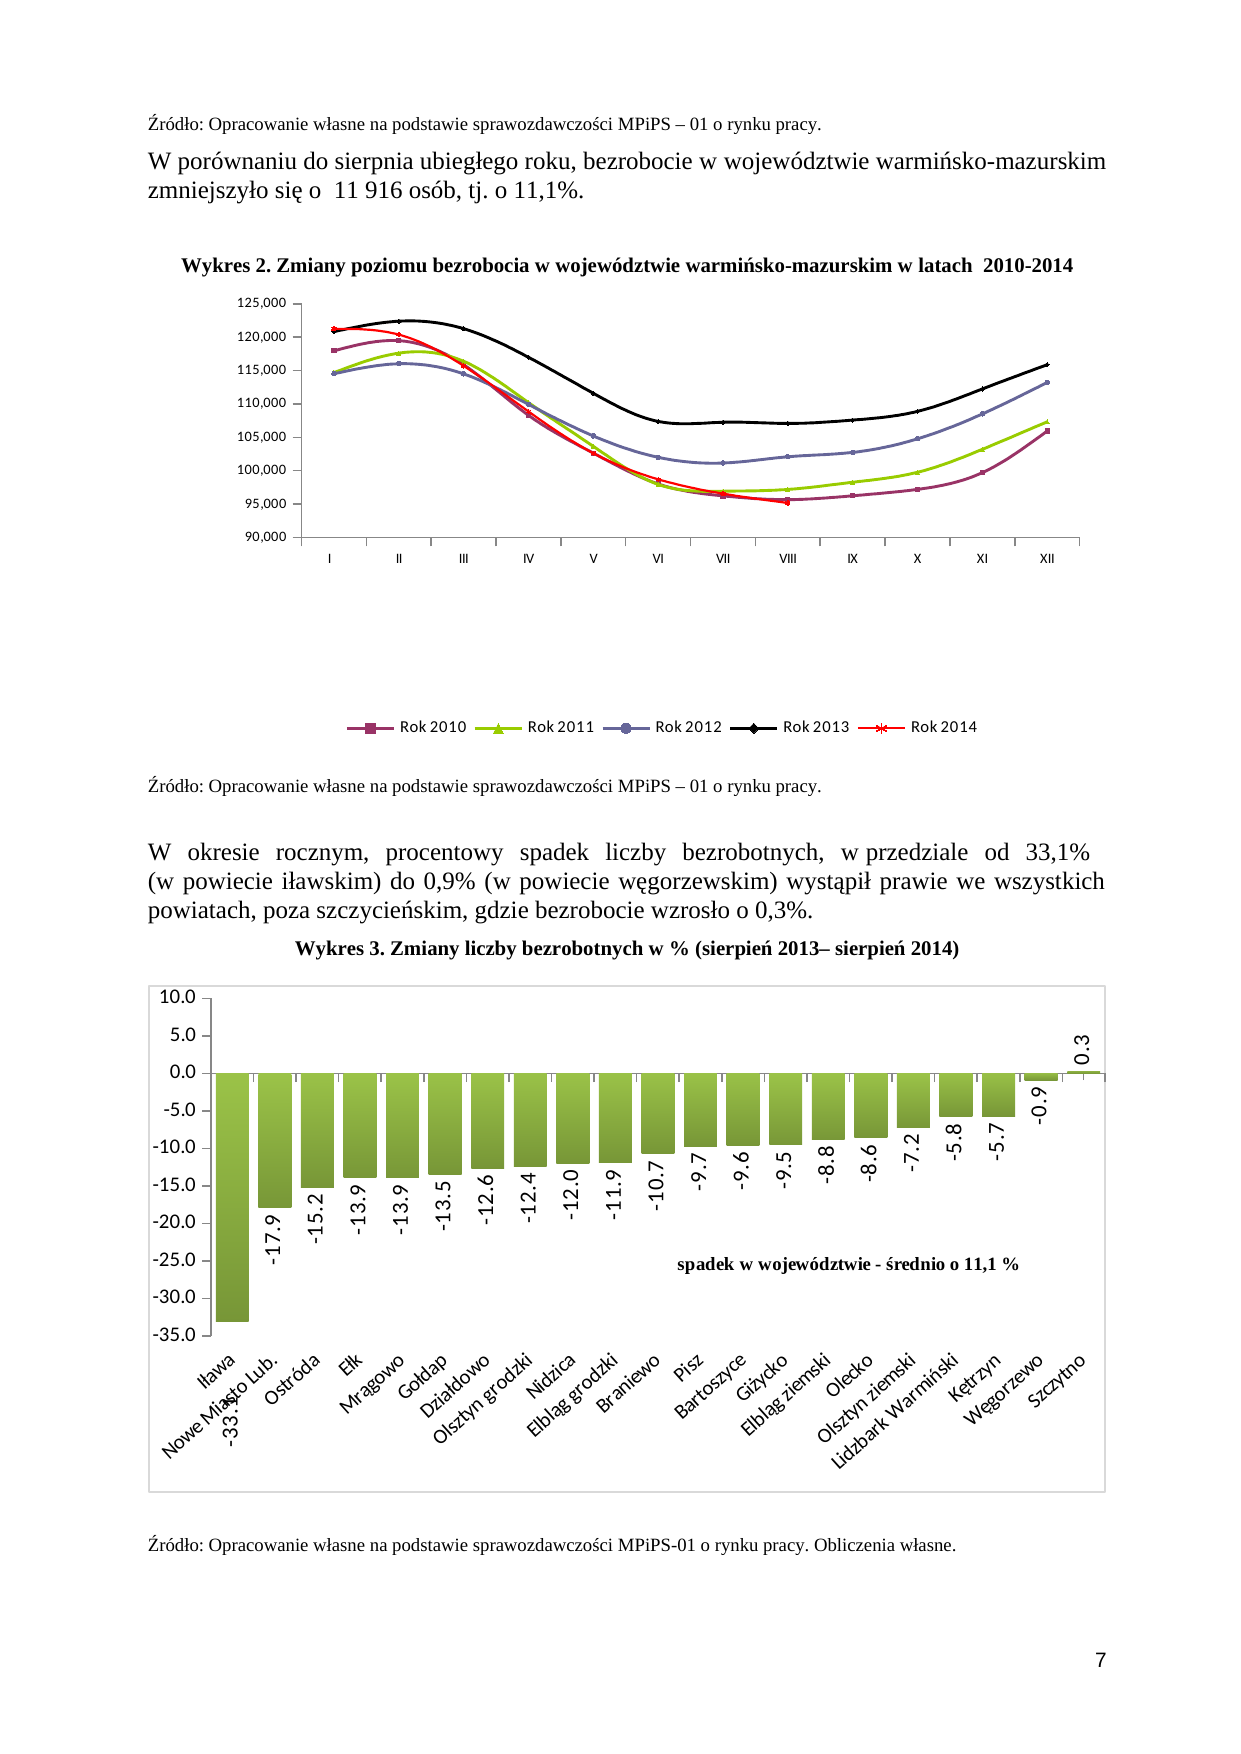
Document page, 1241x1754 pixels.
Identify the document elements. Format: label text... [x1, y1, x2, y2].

text Źródło: Opracowanie własne na podstawie sprawozdawczości MPiPS – 01 o rynku pracy. [148, 774, 1106, 796]
text W okresie rocznym, procentowy spadek liczby bezrobotnych, w przedziale od 33,1% (w powiecie iławskim) do 0,9% (w powiecie węgorzewskim) wystąpił prawie we wszystkich powiatach, poza szczycieńskim, gdzie bezrobocie wzrosło o 0,3%. [148, 837, 1106, 924]
text Źródło: Opracowanie własne na podstawie sprawozdawczości MPiPS-01 o rynku pracy. Obliczenia własne. [148, 1534, 1106, 1556]
text W porównaniu do sierpnia ubiegłego roku, bezrobocie w województwie warmińsko-mazurskim zmniejszyło się o 11 916 osób, tj. o 11,1%. [148, 146, 1106, 204]
text Źródło: Opracowanie własne na podstawie sprawozdawczości MPiPS – 01 o rynku pracy. [148, 112, 1106, 134]
